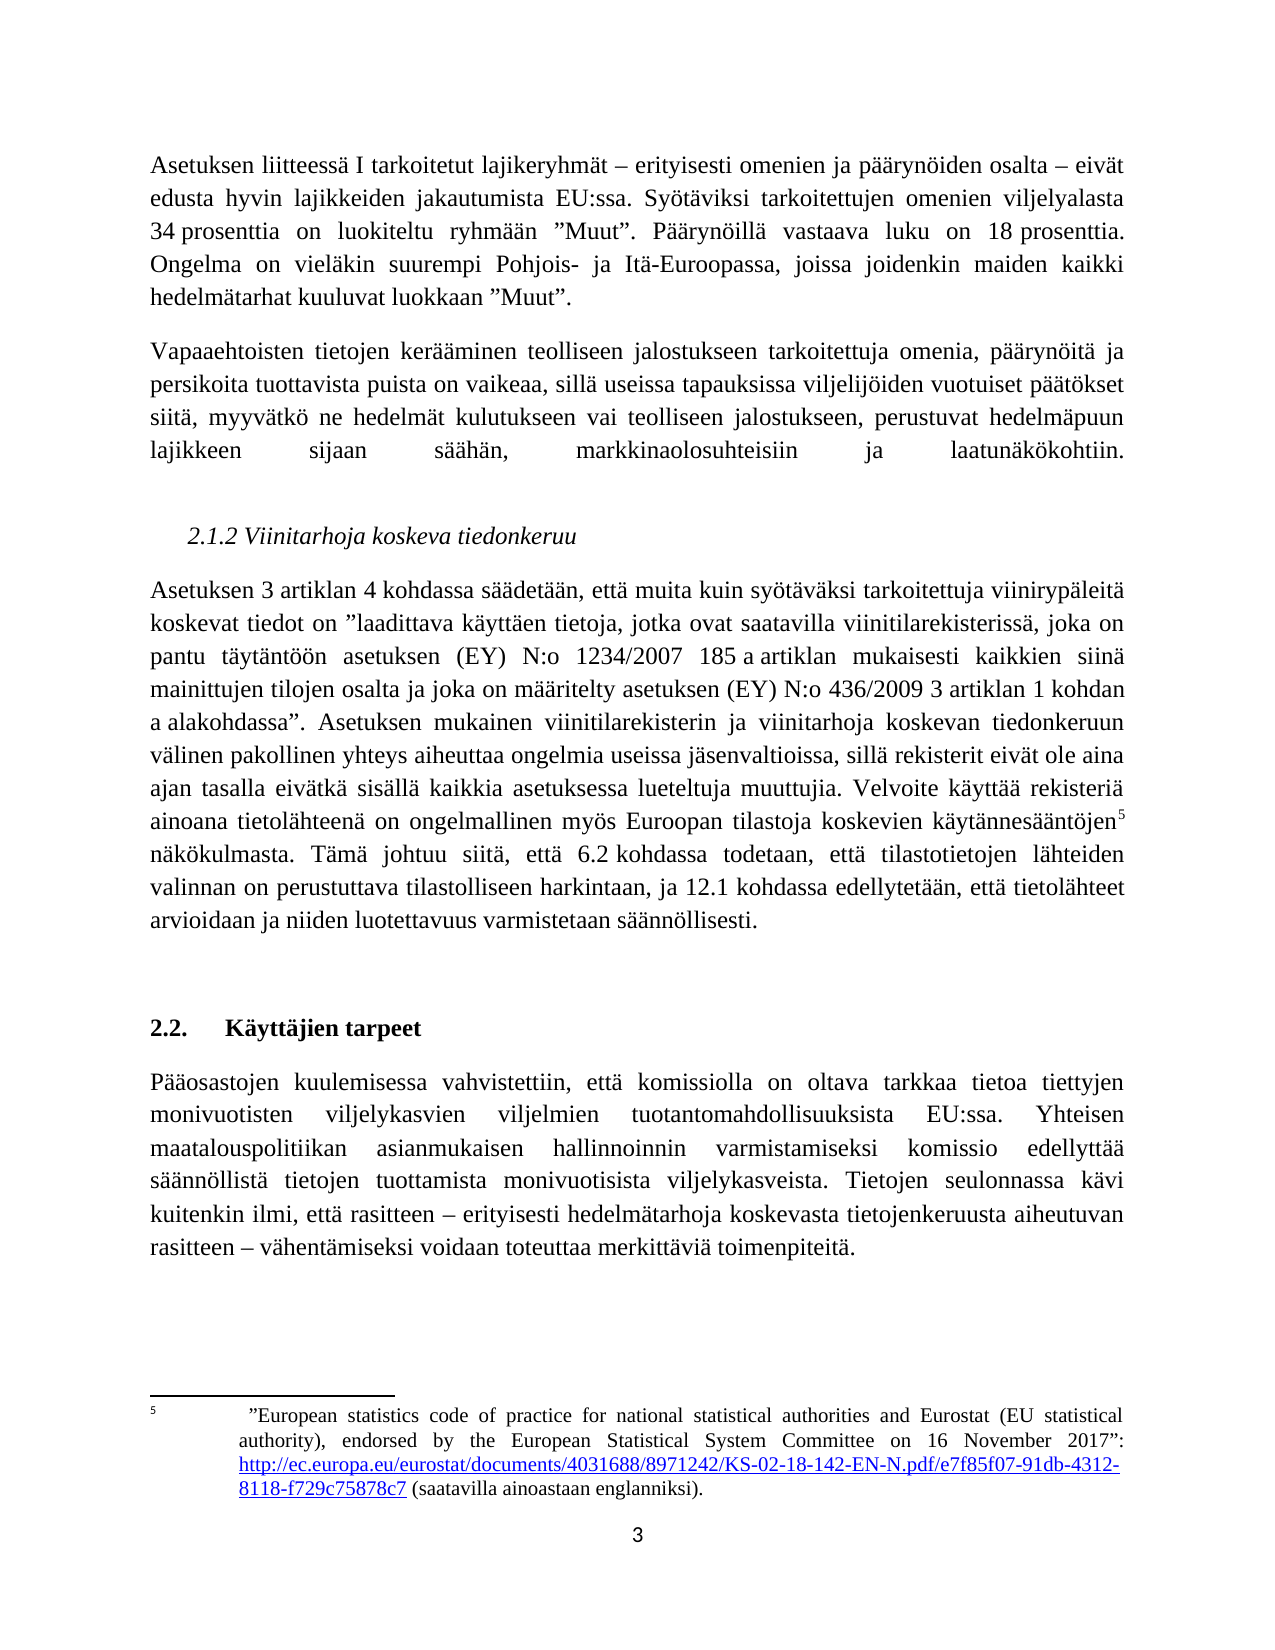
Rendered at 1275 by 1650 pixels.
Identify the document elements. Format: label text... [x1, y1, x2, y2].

text 2.2. Käyttäjien tarpeet [150, 1013, 1125, 1041]
text Vapaaehtoisten tietojen kerääminen teolliseen jalostukseen tarkoitettuja omenia, päärynöitä ja persikoita tuottavista puista on vaikeaa, sillä useissa tapauksissa viljelijöiden vuotuiset päätökset siitä, myyvätkö ne hedelmät kulutukseen vai teolliseen jalostukseen, perustuvat hedelmäpuun lajikkeen sijaan säähän, markkinaolosuhteisiin ja laatunäkökohtiin. [150, 336, 1125, 496]
text Asetuksen 3 artiklan 4 kohdassa säädetään, että muita kuin syötäväksi tarkoitettuja viinirypäleitä koskevat tiedot on ”laadittava käyttäen tietoja, jotka ovat saatavilla viinitilarekisterissä, joka on pantu täytäntöön asetuksen (EY) N:o 1234/2007 185 a artiklan mukaisesti kaikkien siinä mainittujen tilojen osalta ja joka on määritelty asetuksen (EY) N:o 436/2009 3 artiklan 1 kohdan a alakohdassa”. Asetuksen mukainen viinitilarekisterin ja viinitarhoja koskevan tiedonkeruun välinen pakollinen yhteys aiheuttaa ongelmia useissa jäsenvaltioissa, sillä rekisterit eivät ole aina ajan tasalla eivätkä sisällä kaikkia asetuksessa lueteltuja muuttujia. Velvoite käyttää rekisteriä ainoana tietolähteenä on ongelmallinen myös Euroopan tilastoja koskevien käytännesääntöjen näkökulmasta. Tämä johtuu siitä, että 6.2 kohdassa todetaan, että tilastotietojen lähteiden valinnan on perustuttava tilastolliseen harkintaan, ja 12.1 kohdassa edellytetään, että tietolähteet arvioidaan ja niiden luotettavuus varmistetaan säännöllisesti. [150, 575, 1125, 934]
text Asetuksen liitteessä I tarkoitetut lajikeryhmät – erityisesti omenien ja päärynöiden osalta – eivät edusta hyvin lajikkeiden jakautumista EU:ssa. Syötäviksi tarkoitettujen omenien viljelyalasta 34 prosenttia on luokiteltu ryhmään ”Muut”. Päärynöillä vastaava luku on 18 prosenttia. Ongelma on vieläkin suurempi Pohjois- ja Itä-Euroopassa, joissa joidenkin maiden kaikki hedelmätarhat kuuluvat luokkaan ”Muut”. [150, 150, 1125, 311]
text Pääosastojen kuulemisessa vahvistettiin, että komissiolla on oltava tarkkaa tietoa tiettyjen monivuotisten viljelykasvien viljelmien tuotantomahdollisuuksista EU:ssa. Yhteisen maatalouspolitiikan asianmukaisen hallinnoinnin varmistamiseksi komissio edellyttää säännöllistä tietojen tuottamista monivuotisista viljelykasveista. Tietojen seulonnassa kävi kuitenkin ilmi, että rasitteen – erityisesti hedelmätarhoja koskevasta tietojenkeruusta aiheutuvan rasitteen – vähentämiseksi voidaan toteuttaa merkittäviä toimenpiteitä. [150, 1067, 1125, 1260]
text 2.1.2 Viinitarhoja koskeva tiedonkeruu [150, 521, 1125, 550]
